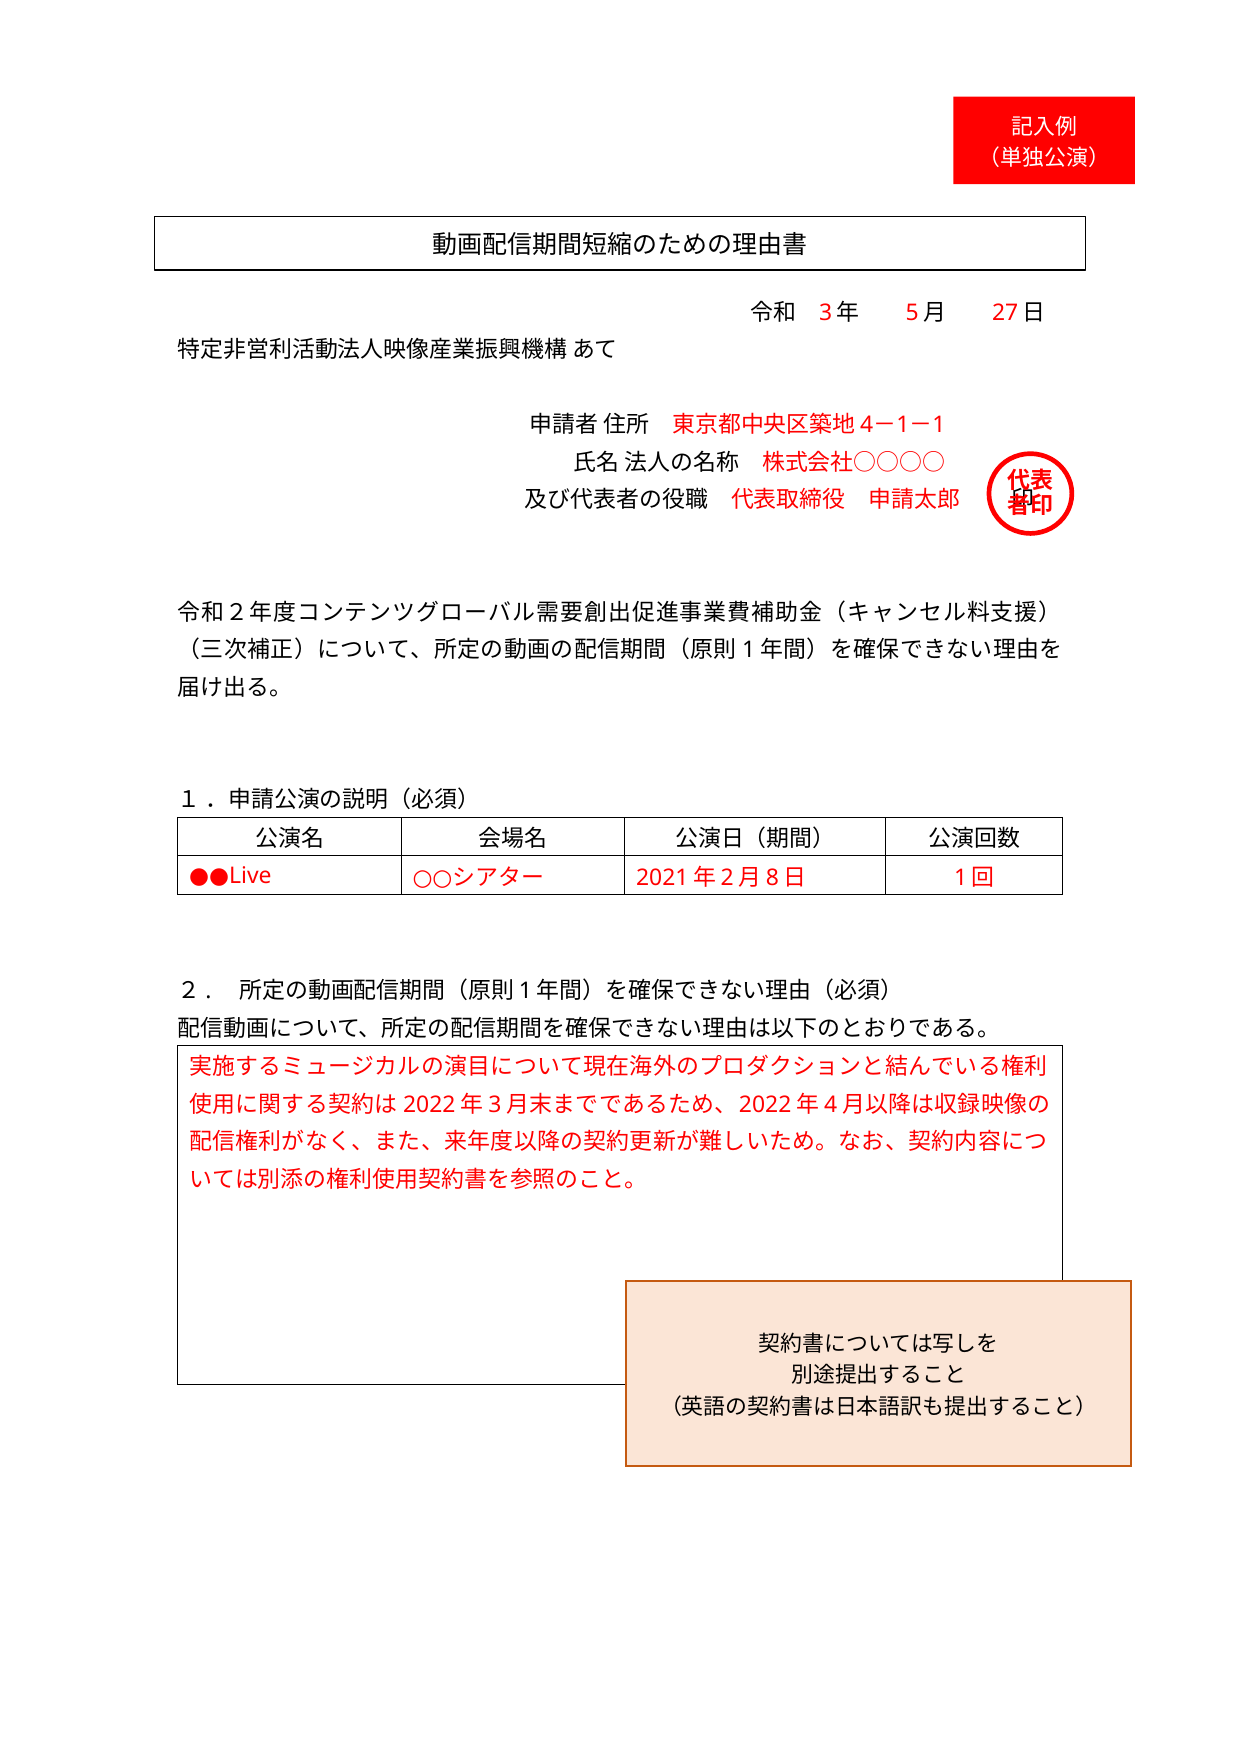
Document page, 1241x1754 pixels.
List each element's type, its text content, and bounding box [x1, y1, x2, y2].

text １ ．申請公演の説明（必須） [177, 779, 1063, 817]
table_cell ●●Live [178, 856, 401, 894]
text ２ . 所定の動画配信期間（原則1年間）を確保できない理由（必須） [177, 970, 1063, 1007]
table_cell 2021年2月8日 [625, 856, 885, 894]
text 申請者 住所 東京都中央区築地4－1－1 [177, 404, 945, 442]
text 配信動画について、所定の配信期間を確保できない理由は以下のとおりである。 [177, 1007, 1063, 1045]
table_cell 1回 [886, 856, 1062, 894]
table_header 公演日（期間） [625, 818, 885, 855]
table_header 公演名 [178, 818, 401, 855]
text 令和２年度コンテンツグローバル需要創出促進事業費補助金（キャンセル料支援）（三次補正）について、所定の動画の配信期間（原則1年間）を確保できない理由を届け出る。 [177, 592, 1063, 704]
table_header 公演回数 [886, 818, 1062, 855]
text 及び代表者の役職 代表取締役 申請太郎 印 [177, 479, 993, 517]
table_cell ○○シアター [402, 856, 624, 894]
table_header 会場名 [402, 818, 624, 855]
table_header 実施するミュージカルの演目について現在海外のプロダクションと結んでいる権利使用に関する契約は2022年3月末までであるため、2022年4月以降は収録映像の配信権利がなく、また、来年度以降の契約更新が難しいため。なお、契約内容については別添の権利使用契約書を参照のこと。 [178, 1046, 1062, 1383]
text 令和 3年 5月 27日特定非営利活動法人映像産業振興機構 あて [177, 271, 1063, 367]
text 氏名 法人の名称 株式会社○○○○ [177, 442, 945, 479]
